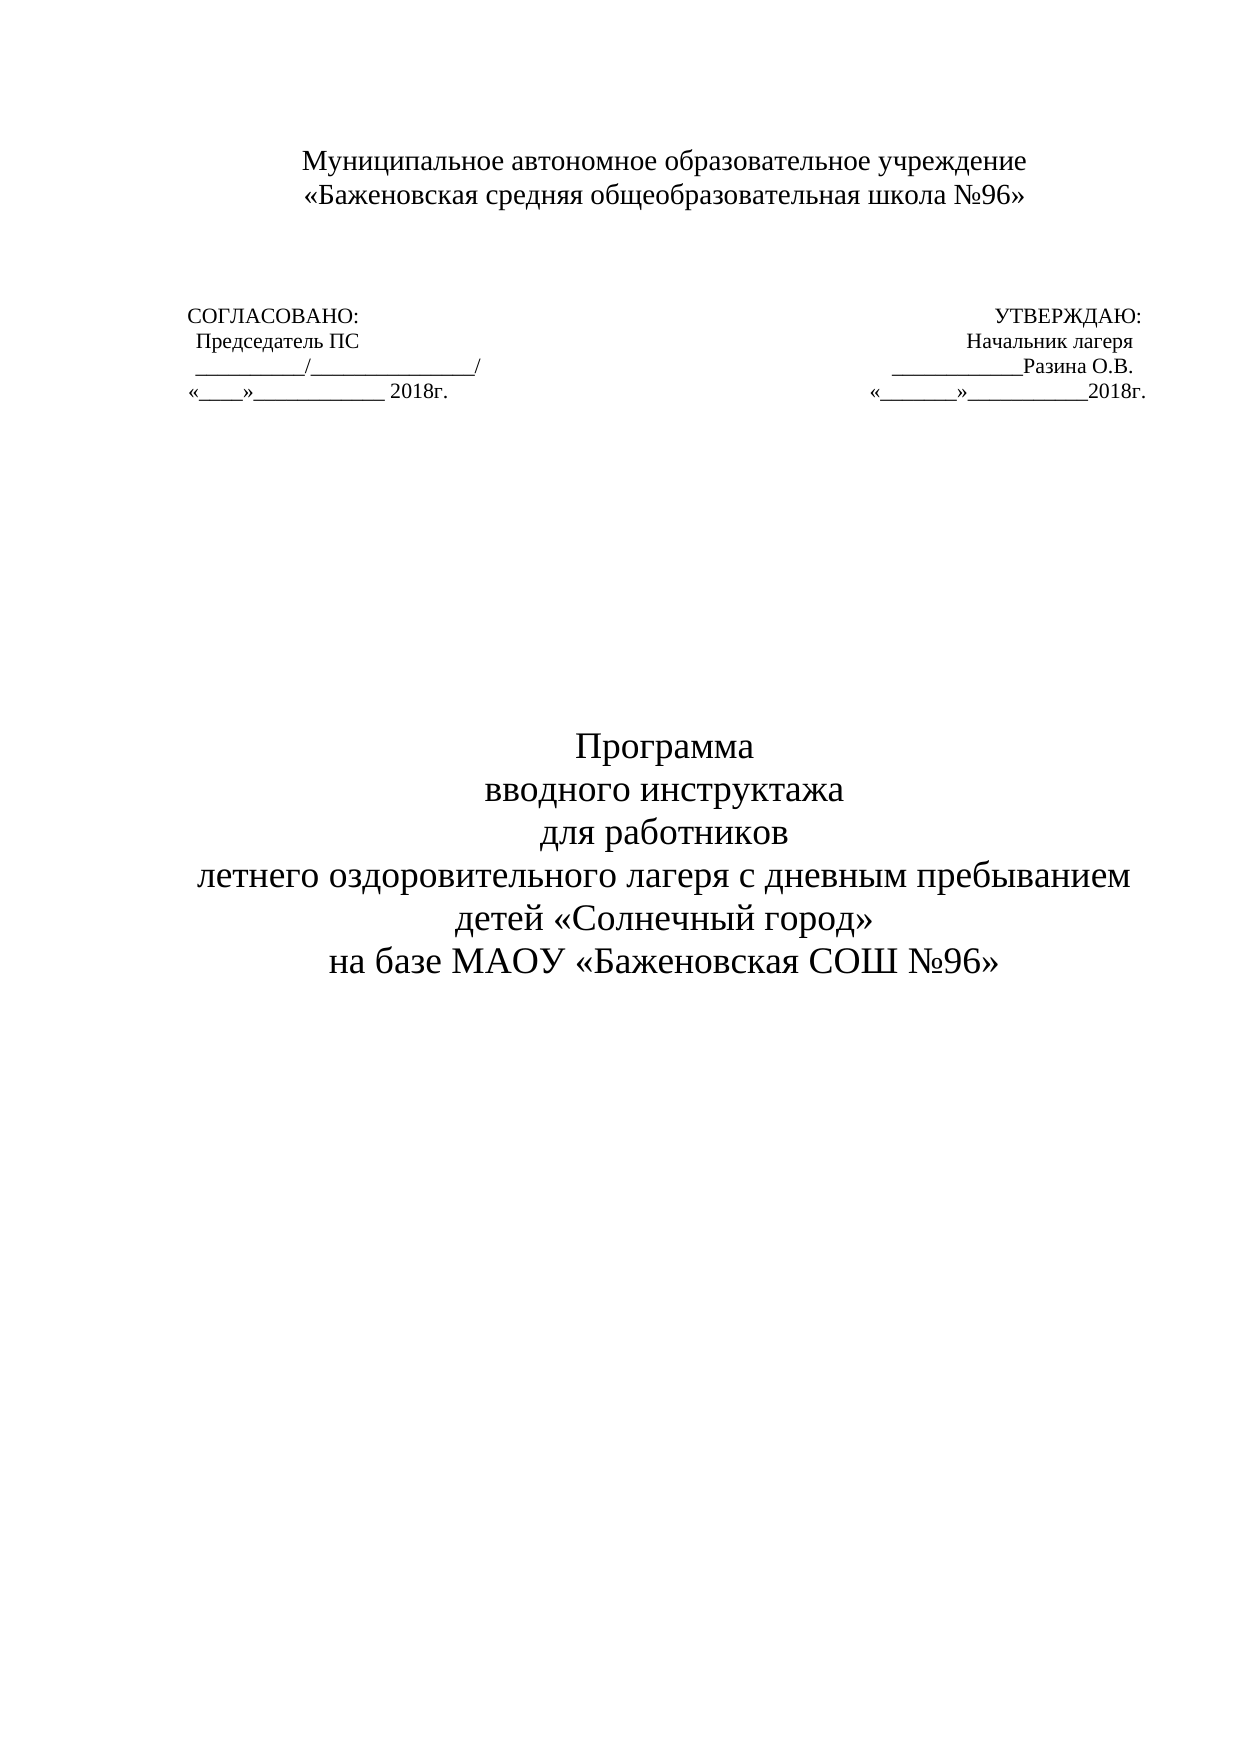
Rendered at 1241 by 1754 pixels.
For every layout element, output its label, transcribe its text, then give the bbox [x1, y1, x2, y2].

text вводного инструктажа [177, 766, 1152, 809]
text Муниципальное автономное образовательное учреждение [177, 118, 1152, 177]
text летнего оздоровительного лагеря с дневным пребыванием детей «Солнечный город» [177, 852, 1152, 939]
text Программа [177, 723, 1152, 766]
text на базе МАОУ «Баженовская СОШ №96» [177, 939, 1152, 982]
text __________/_______________/ ____________Разина О.В. [177, 353, 1152, 378]
text Председатель ПС Начальник лагеря [177, 328, 1152, 353]
text «____»____________ 2018г. «_______»___________2018г. [177, 378, 1152, 404]
text «Баженовская средняя общеобразовательная школа №96» [177, 177, 1152, 210]
text СОГЛАСОВАНО: УТВЕРЖДАЮ: [177, 303, 1152, 328]
text для работников [177, 809, 1152, 852]
